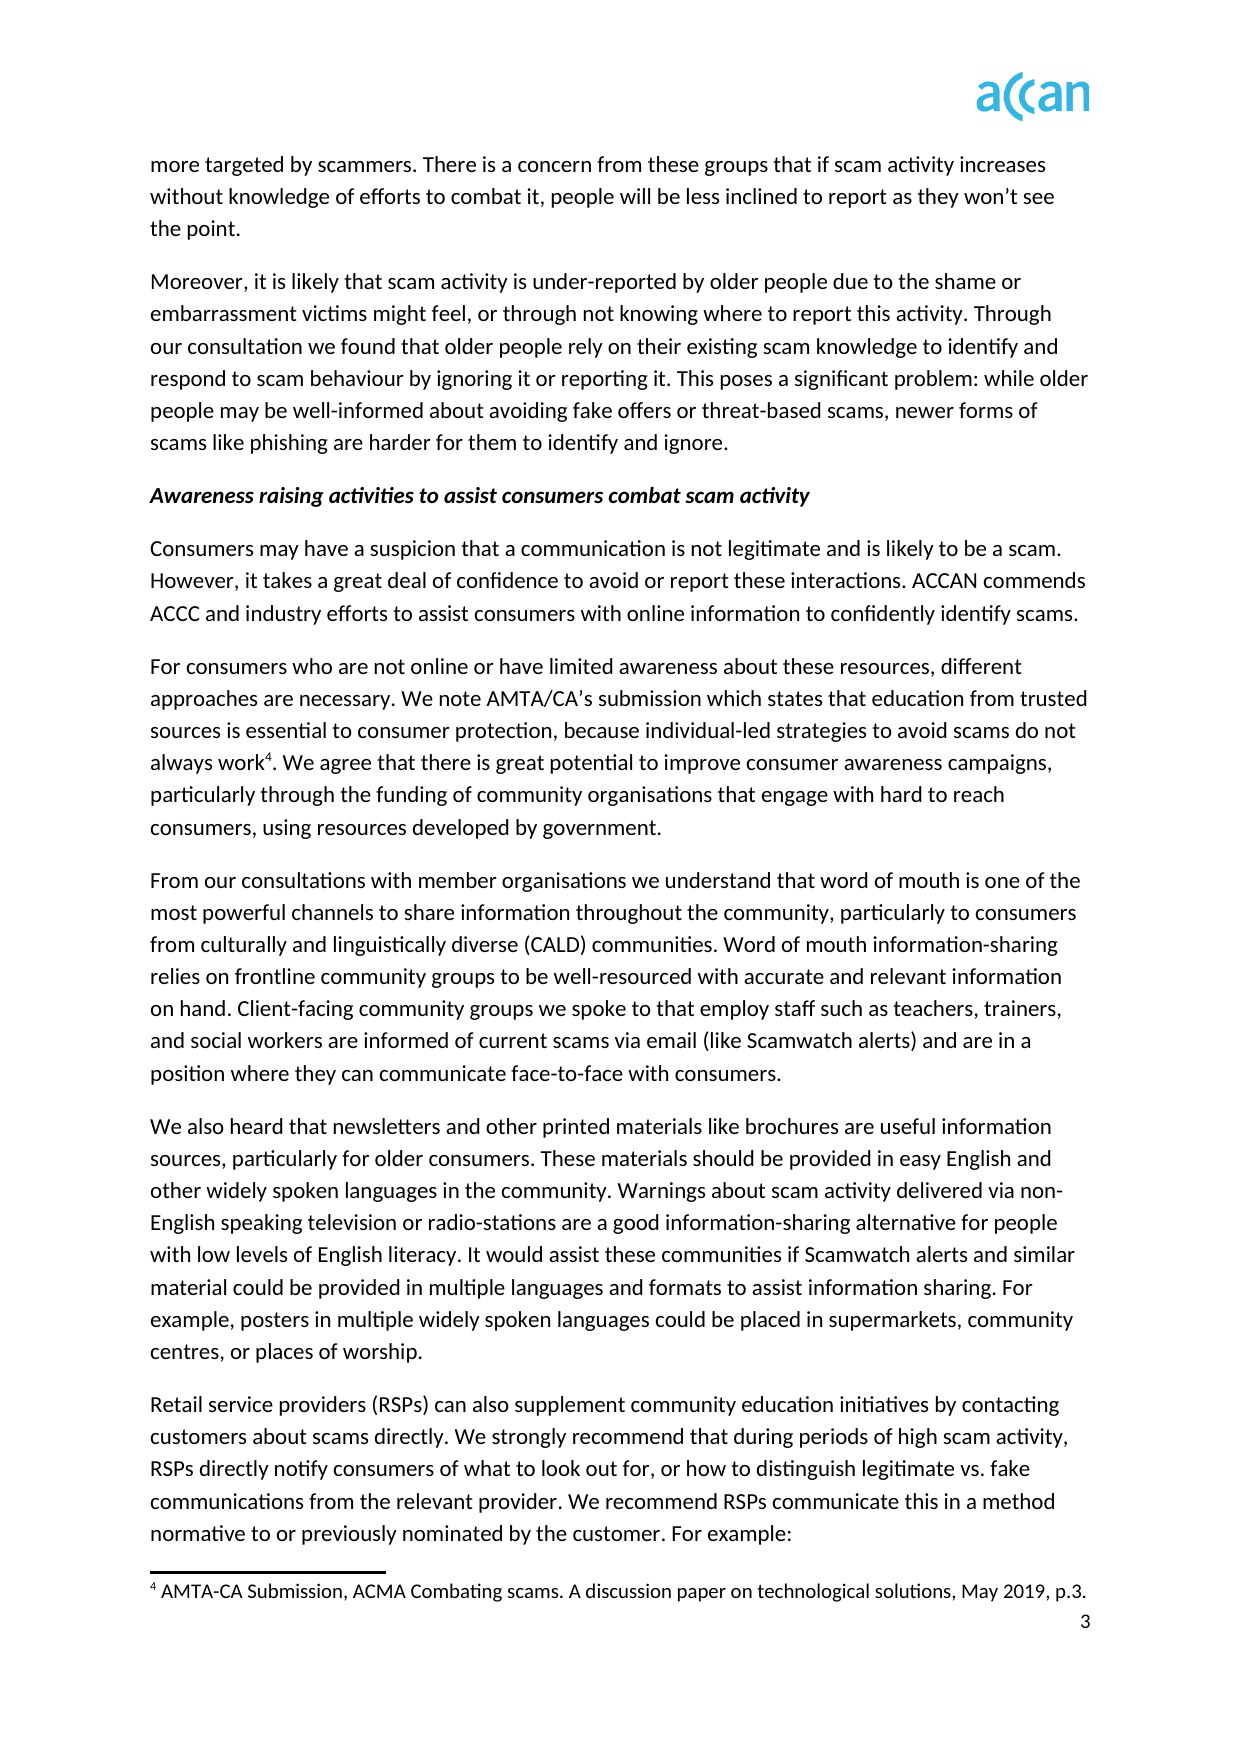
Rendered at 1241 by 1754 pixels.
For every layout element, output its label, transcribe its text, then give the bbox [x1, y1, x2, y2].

text We also heard that newsletters and other printed materials like brochures are useful information sources, particularly for older consumers. These materials should be provided in easy English and other widely spoken languages in the community. Warnings about scam activity delivered via non-English speaking television or radio-stations are a good information-sharing alternative for people with low levels of English literacy. It would assist these communities if Scamwatch alerts and similar material could be provided in multiple languages and formats to assist information sharing. For example, posters in multiple widely spoken languages could be placed in supermarkets, community centres, or places of worship. [150, 1112, 1090, 1365]
text Awareness raising activities to assist consumers combat scam activity [150, 481, 1090, 509]
text From our consultations with member organisations we understand that word of mouth is one of the most powerful channels to share information throughout the community, particularly to consumers from culturally and linguistically diverse (CALD) communities. Word of mouth information-sharing relies on frontline community groups to be well-resourced with accurate and relevant information on hand. Client-facing community groups we spoke to that employ staff such as teachers, trainers, and social workers are informed of current scams via email (like Scamwatch alerts) and are in a position where they can communicate face-to-face with consumers. [150, 866, 1090, 1087]
picture [976, 70, 1089, 123]
text Retail service providers (RSPs) can also supplement community education initiatives by contacting customers about scams directly. We strongly recommend that during periods of high scam activity, RSPs directly notify consumers of what to look out for, or how to distinguish legitimate vs. fake communications from the relevant provider. We recommend RSPs communicate this in a method normative to or previously nominated by the customer. For example: [150, 1390, 1090, 1547]
text For consumers who are not online or have limited awareness about these resources, different approaches are necessary. We note AMTA/CA’s submission which states that education from trusted sources is essential to consumer protection, because individual-led strategies to avoid scams do not always work. We agree that there is great potential to improve consumer awareness campaigns, particularly through the funding of community organisations that engage with hard to reach consumers, using resources developed by government. [150, 652, 1090, 841]
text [150, 150, 1090, 242]
text Consumers may have a suspicion that a communication is not legitimate and is likely to be a scam. However, it takes a great deal of confidence to avoid or report these interactions. ACCAN commends ACCC and industry efforts to assist consumers with online information to confidently identify scams. [150, 534, 1090, 627]
text Moreover, it is likely that scam activity is under-reported by older people due to the shame or embarrassment victims might feel, or through not knowing where to report this activity. Through our consultation we found that older people rely on their existing scam knowledge to identify and respond to scam behaviour by ignoring it or reporting it. This poses a significant problem: while older people may be well-informed about avoiding fake offers or threat-based scams, newer forms of scams like phishing are harder for them to identify and ignore. [150, 267, 1090, 456]
